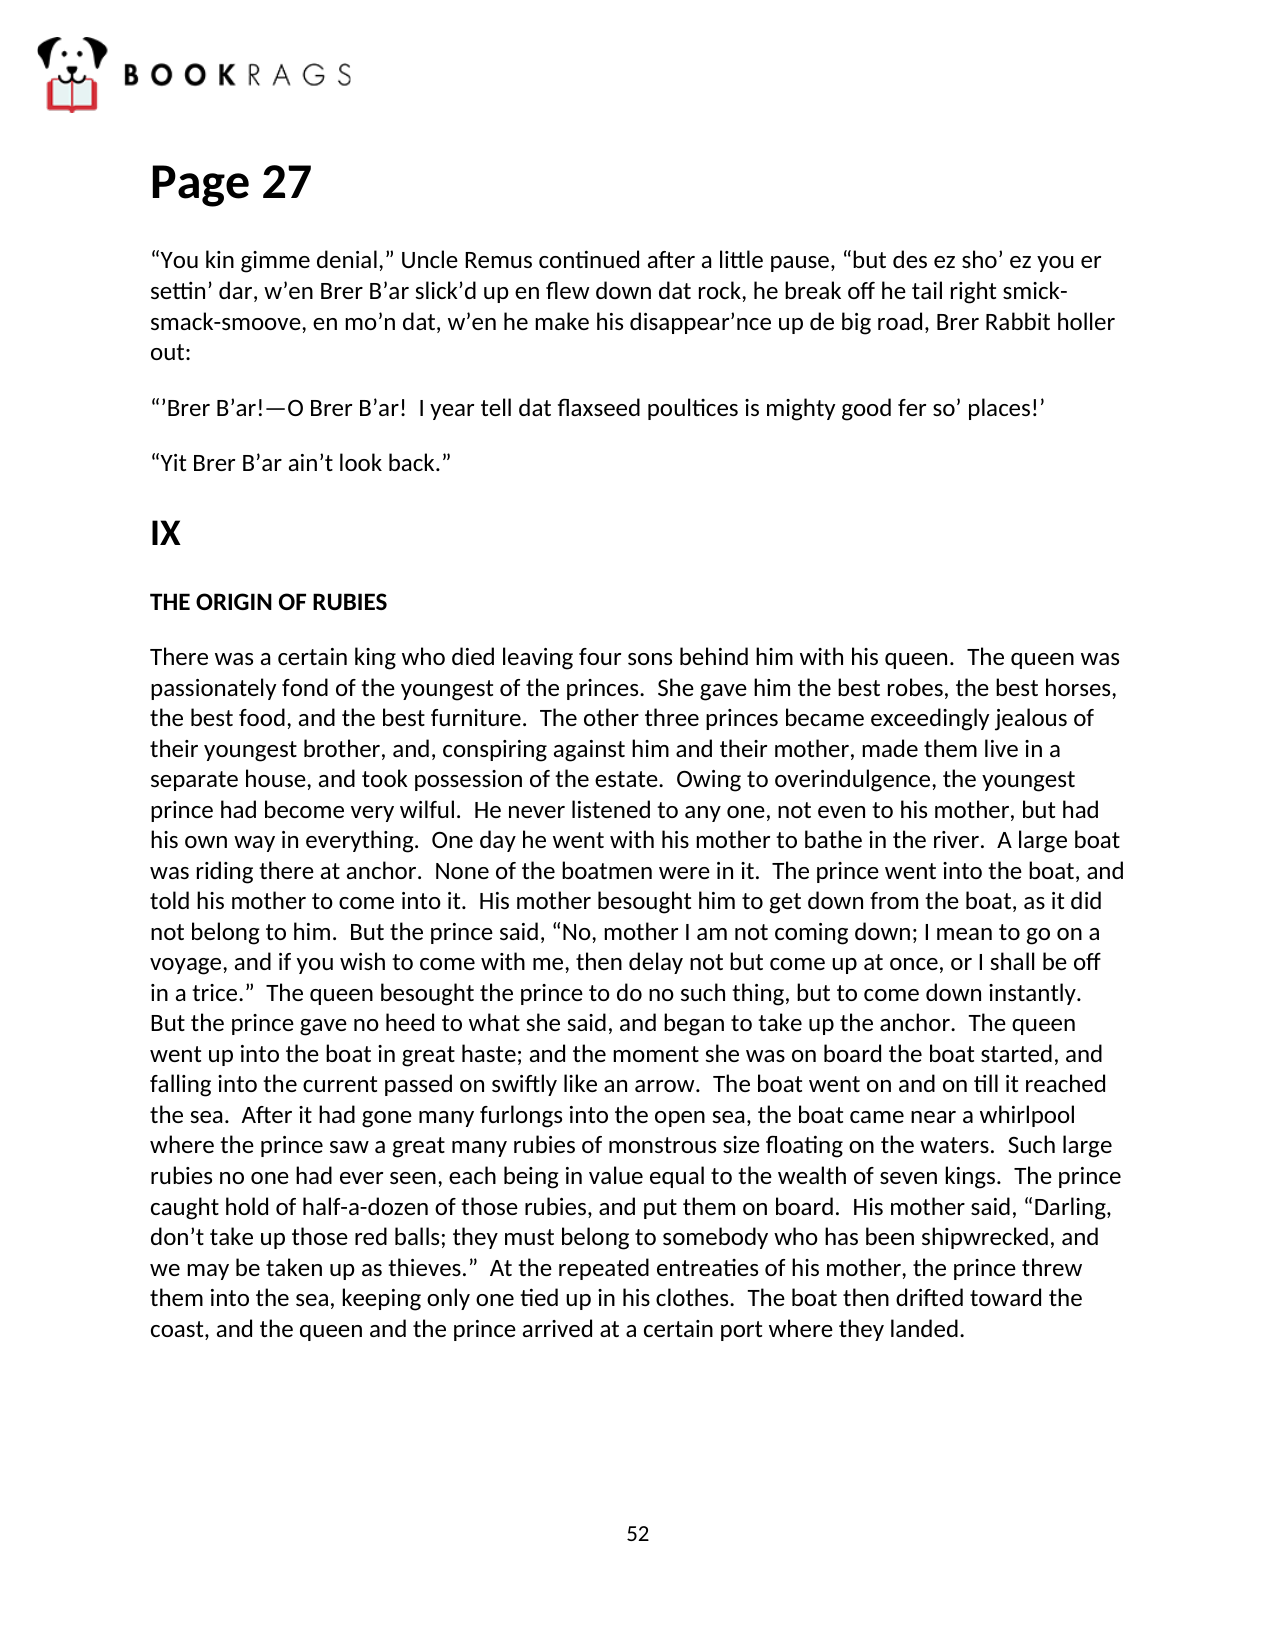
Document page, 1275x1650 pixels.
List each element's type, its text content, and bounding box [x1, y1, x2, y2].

text “’Brer B’ar!—­O Brer B’ar! I year tell dat flaxseed poultices is mighty good fer so’ places!’ [150, 392, 1125, 422]
text “You kin gimme denial,” Uncle Remus continued after a little pause, “but des ez sho’ ez you er settin’ dar, w’en Brer B’ar slick’d up en flew down dat rock, he break off he tail right smick-smack-smoove, en mo’n dat, w’en he make his disappear’nce up de big road, Brer Rabbit holler out: [150, 244, 1125, 367]
text “Yit Brer B’ar ain’t look back.” [150, 447, 1125, 478]
picture [37, 37, 351, 113]
text IX [150, 509, 1125, 555]
text There was a certain king who died leaving four sons behind him with his queen. The queen was passionately fond of the youngest of the princes. She gave him the best robes, the best horses, the best food, and the best furniture. The other three princes became exceedingly jealous of their youngest brother, and, conspiring against him and their mother, made them live in a separate house, and took possession of the estate. Owing to overindulgence, the youngest prince had become very wilful. He never listened to any one, not even to his mother, but had his own way in everything. One day he went with his mother to bathe in the river. A large boat was riding there at anchor. None of the boatmen were in it. The prince went into the boat, and told his mother to come into it. His mother besought him to get down from the boat, as it did not belong to him. But the prince said, “No, mother I am not coming down; I mean to go on a voyage, and if you wish to come with me, then delay not but come up at once, or I shall be off in a trice.” The queen besought the prince to do no such thing, but to come down instantly. But the prince gave no heed to what she said, and began to take up the anchor. The queen went up into the boat in great haste; and the moment she was on board the boat started, and falling into the current passed on swiftly like an arrow. The boat went on and on till it reached the sea. After it had gone many furlongs into the open sea, the boat came near a whirlpool where the prince saw a great many rubies of monstrous size floating on the waters. Such large rubies no one had ever seen, each being in value equal to the wealth of seven kings. The prince caught hold of half-a-dozen of those rubies, and put them on board. His mother said, “Darling, don’t take up those red balls; they must belong to somebody who has been shipwrecked, and we may be taken up as thieves.” At the repeated entreaties of his mother, the prince threw them into the sea, keeping only one tied up in his clothes. The boat then drifted toward the coast, and the queen and the prince arrived at a certain port where they landed. [150, 641, 1125, 1343]
text Page 27 [150, 150, 1125, 211]
text THE ORIGIN OF RUBIES [150, 586, 1125, 616]
